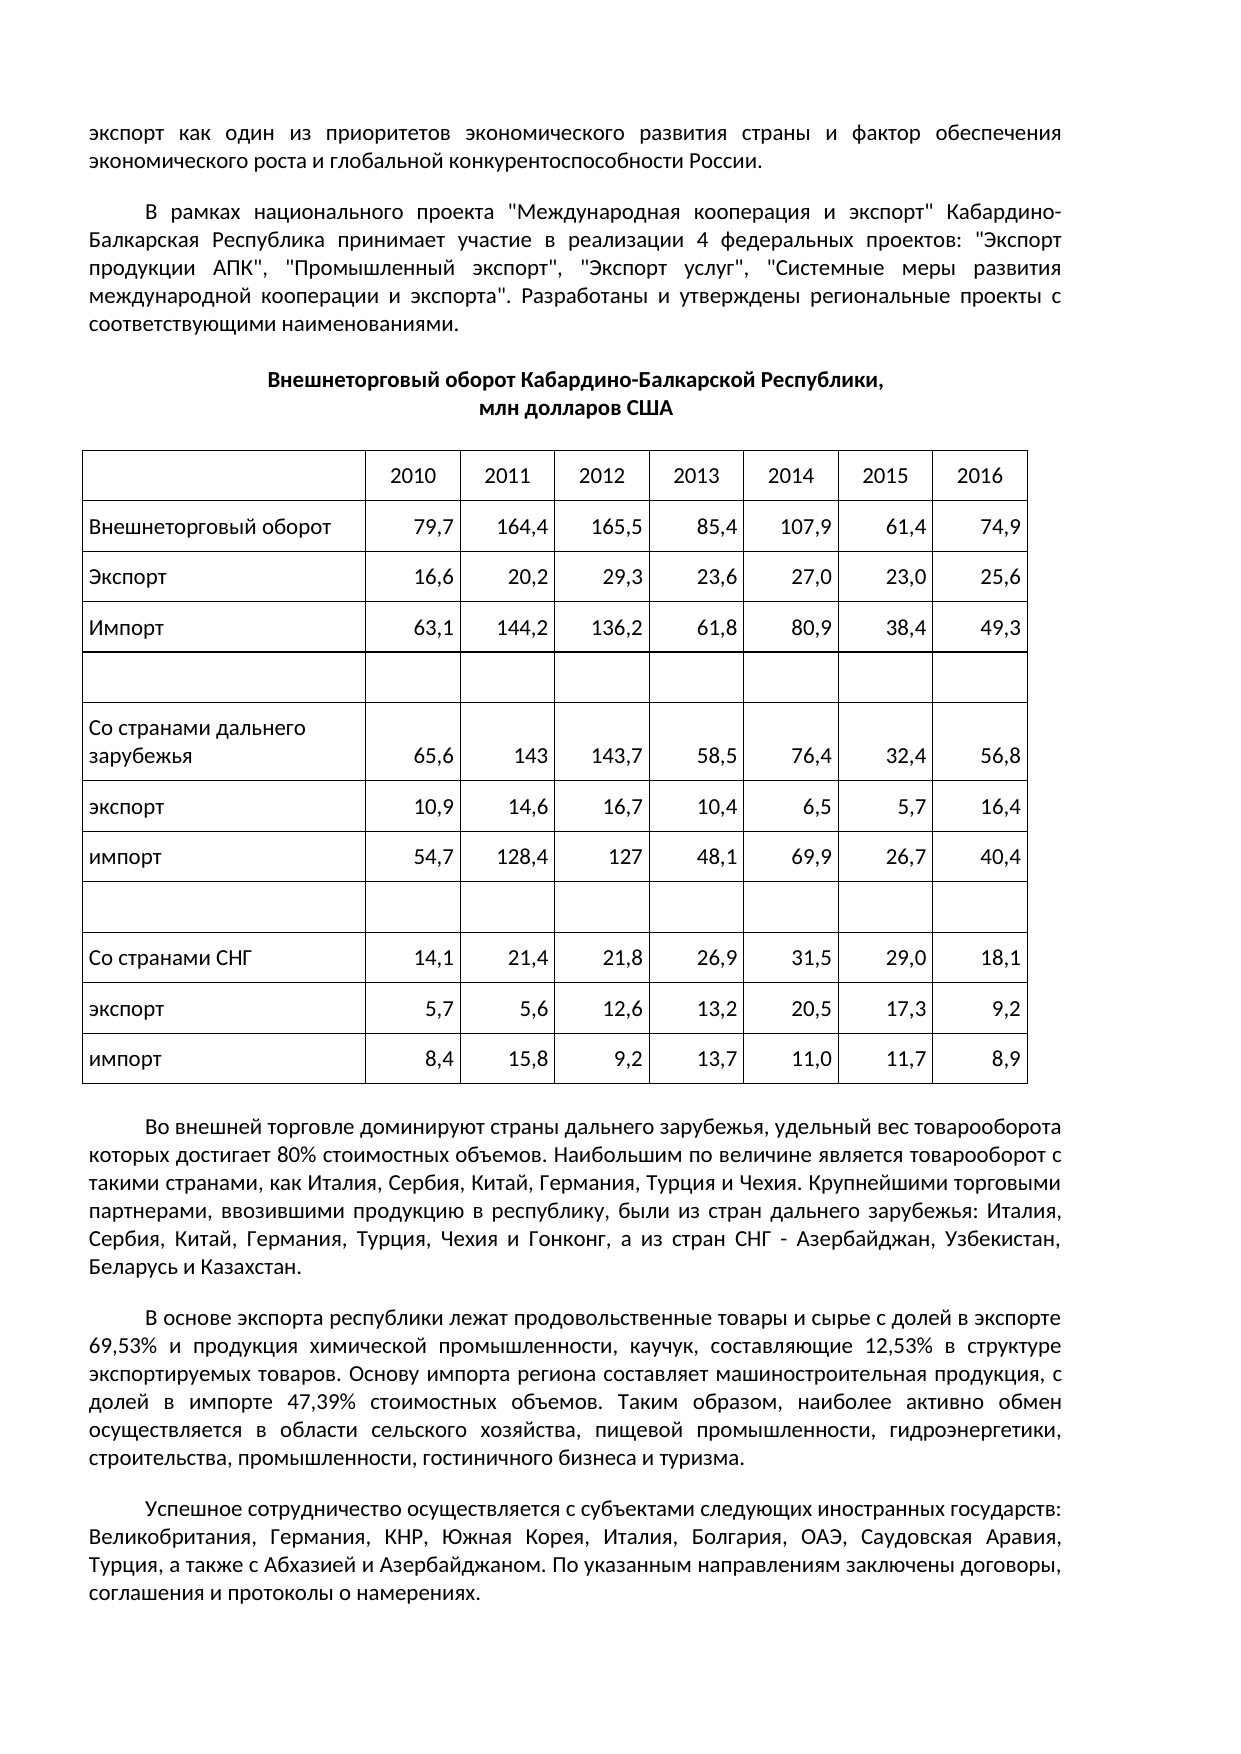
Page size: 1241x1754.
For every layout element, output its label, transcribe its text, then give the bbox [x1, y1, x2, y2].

table_cell [744, 882, 838, 932]
table_header 2015 [839, 451, 932, 500]
table_cell 128,4 [461, 832, 554, 881]
table_cell 56,8 [933, 703, 1027, 780]
table_cell Импорт [83, 602, 365, 651]
table_cell 32,4 [839, 703, 932, 780]
table_header 2016 [933, 451, 1027, 500]
table_cell 16,6 [366, 552, 460, 601]
table_cell 23,0 [839, 552, 932, 601]
table_cell [83, 653, 365, 702]
table_cell 26,9 [650, 933, 743, 982]
table_cell 143 [461, 703, 554, 780]
table_cell 76,4 [744, 703, 838, 780]
text В основе экспорта республики лежат продовольственные товары и сырье с долей в экспорте 69,53% и продукция химической промышленности, каучук, составляющие 12,53% в структуре экспортируемых товаров. Основу импорта региона составляет машиностроительная продукция, с долей в импорте 47,39% стоимостных объемов. Таким образом, наиболее активно обмен осуществляется в области сельского хозяйства, пищевой промышленности, гидроэнергетики, строительства, промышленности, гостиничного бизнеса и туризма. [89, 1303, 1063, 1471]
text Во внешней торговле доминируют страны дальнего зарубежья, удельный вес товарооборота которых достигает 80% стоимостных объемов. Наибольшим по величине является товарооборот с такими странами, как Италия, Сербия, Китай, Германия, Турция и Чехия. Крупнейшими торговыми партнерами, ввозившими продукцию в республику, были из стран дальнего зарубежья: Италия, Сербия, Китай, Германия, Турция, Чехия и Гонконг, а из стран СНГ - Азербайджан, Узбекистан, Беларусь и Казахстан. [89, 1112, 1063, 1280]
table_cell 29,0 [839, 933, 932, 982]
table_cell [933, 653, 1027, 702]
table_cell 85,4 [650, 501, 743, 551]
table_cell 26,7 [839, 832, 932, 881]
table_cell 21,4 [461, 933, 554, 982]
table_cell 136,2 [555, 602, 649, 651]
table_cell 61,4 [839, 501, 932, 551]
table_cell 9,2 [933, 983, 1027, 1032]
table_header 2013 [650, 451, 743, 500]
table_cell 11,0 [744, 1034, 838, 1083]
table_cell 48,1 [650, 832, 743, 881]
table_cell [461, 882, 554, 932]
table_cell 23,6 [650, 552, 743, 601]
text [89, 118, 1063, 174]
table_cell 8,9 [933, 1034, 1027, 1083]
table_cell 63,1 [366, 602, 460, 651]
table_cell 107,9 [744, 501, 838, 551]
table_cell 6,5 [744, 781, 838, 831]
table_cell 49,3 [933, 602, 1027, 651]
table_cell 16,4 [933, 781, 1027, 831]
text Успешное сотрудничество осуществляется с субъектами следующих иностранных государств: Великобритания, Германия, КНР, Южная Корея, Италия, Болгария, ОАЭ, Саудовская Аравия, Турция, а также с Абхазией и Азербайджаном. По указанным направлениям заключены договоры, соглашения и протоколы о намерениях. [89, 1494, 1063, 1606]
table_cell 61,8 [650, 602, 743, 651]
table_cell 143,7 [555, 703, 649, 780]
table_cell 54,7 [366, 832, 460, 881]
table_cell [461, 653, 554, 702]
table_header 2010 [366, 451, 460, 500]
table_cell 10,9 [366, 781, 460, 831]
table_cell [650, 882, 743, 932]
text млн долларов США [89, 393, 1063, 422]
table_cell [83, 882, 365, 932]
table_cell экспорт [83, 781, 365, 831]
table_cell 27,0 [744, 552, 838, 601]
table_cell 18,1 [933, 933, 1027, 982]
table_cell 12,6 [555, 983, 649, 1032]
table_cell импорт [83, 1034, 365, 1083]
table_cell [555, 882, 649, 932]
table_cell 5,7 [366, 983, 460, 1032]
table_cell 79,7 [366, 501, 460, 551]
table_cell [366, 653, 460, 702]
table_cell 165,5 [555, 501, 649, 551]
table_header 2012 [555, 451, 649, 500]
table_cell 31,5 [744, 933, 838, 982]
table_cell 65,6 [366, 703, 460, 780]
table_cell 29,3 [555, 552, 649, 601]
table_cell 20,2 [461, 552, 554, 601]
table_cell 15,8 [461, 1034, 554, 1083]
table_cell Со странами дальнего зарубежья [83, 703, 365, 780]
table_cell 69,9 [744, 832, 838, 881]
table_cell 21,8 [555, 933, 649, 982]
table_cell 5,6 [461, 983, 554, 1032]
table_cell 10,4 [650, 781, 743, 831]
table_cell 17,3 [839, 983, 932, 1032]
table_cell 164,4 [461, 501, 554, 551]
table_cell экспорт [83, 983, 365, 1032]
table_cell 13,2 [650, 983, 743, 1032]
table_cell [839, 653, 932, 702]
text Внешнеторговый оборот Кабардино-Балкарской Республики, [89, 365, 1063, 393]
table_cell 9,2 [555, 1034, 649, 1083]
table_header [83, 451, 365, 500]
table_cell 20,5 [744, 983, 838, 1032]
table_cell [555, 653, 649, 702]
table_cell 74,9 [933, 501, 1027, 551]
table_cell [650, 653, 743, 702]
table_header 2011 [461, 451, 554, 500]
table_header 2014 [744, 451, 838, 500]
table_cell импорт [83, 832, 365, 881]
table_cell 5,7 [839, 781, 932, 831]
table_cell 8,4 [366, 1034, 460, 1083]
table_cell 40,4 [933, 832, 1027, 881]
table_cell 14,6 [461, 781, 554, 831]
table_cell 16,7 [555, 781, 649, 831]
table_cell 11,7 [839, 1034, 932, 1083]
table_cell 144,2 [461, 602, 554, 651]
table_cell [366, 882, 460, 932]
table_cell 58,5 [650, 703, 743, 780]
table_cell 13,7 [650, 1034, 743, 1083]
table_cell 25,6 [933, 552, 1027, 601]
text В рамках национального проекта "Международная кооперация и экспорт" Кабардино-Балкарская Республика принимает участие в реализации 4 федеральных проектов: "Экспорт продукции АПК", "Промышленный экспорт", "Экспорт услуг", "Системные меры развития международной кооперации и экспорта". Разработаны и утверждены региональные проекты с соответствующими наименованиями. [89, 197, 1063, 337]
table_cell Экспорт [83, 552, 365, 601]
table_cell 14,1 [366, 933, 460, 982]
table_cell [933, 882, 1027, 932]
table_cell 127 [555, 832, 649, 881]
table_cell [744, 653, 838, 702]
table_cell 80,9 [744, 602, 838, 651]
table_cell Внешнеторговый оборот [83, 501, 365, 551]
table_cell Со странами СНГ [83, 933, 365, 982]
table_cell 38,4 [839, 602, 932, 651]
table_cell [839, 882, 932, 932]
